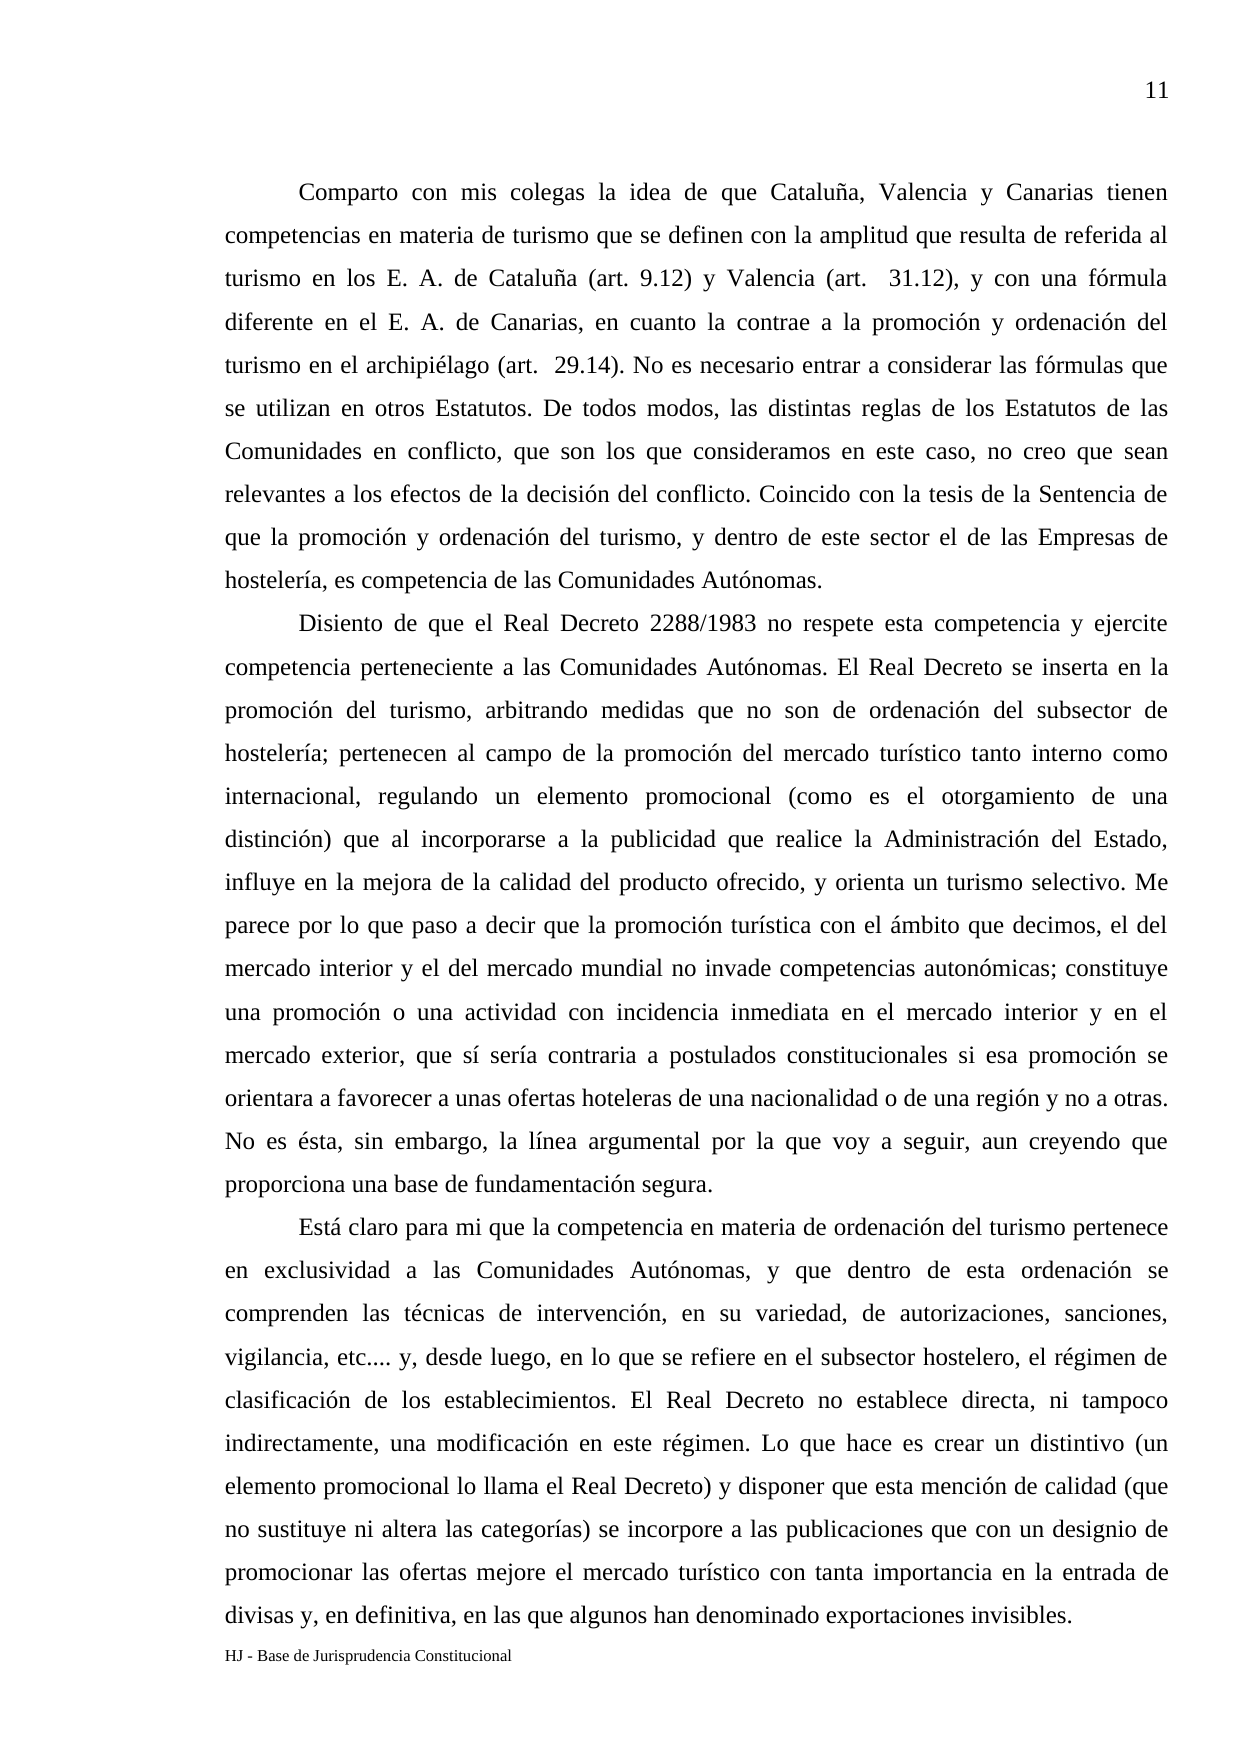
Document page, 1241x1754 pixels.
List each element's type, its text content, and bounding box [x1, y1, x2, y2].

text Disiento de que el Real Decreto 2288/1983 no respete esta competencia y ejercite competencia perteneciente a las Comunidades Autónomas. El Real Decreto se inserta en la promoción del turismo, arbitrando medidas que no son de ordenación del subsector de hostelería; pertenecen al campo de la promoción del mercado turístico tanto interno como internacional, regulando un elemento promocional (como es el otorgamiento de una distinción) que al incorporarse a la publicidad que realice la Administración del Estado, influye en la mejora de la calidad del producto ofrecido, y orienta un turismo selectivo. Me parece por lo que paso a decir que la promoción turística con el ámbito que decimos, el del mercado interior y el del mercado mundial no invade competencias autonómicas; constituye una promoción o una actividad con incidencia inmediata en el mercado interior y en el mercado exterior, que sí sería contraria a postulados constitucionales si esa promoción se orientara a favorecer a unas ofertas hoteleras de una nacionalidad o de una región y no a otras. No es ésta, sin embargo, la línea argumental por la que voy a seguir, aun creyendo que proporciona una base de fundamentación segura. [224, 608, 1169, 1198]
text Comparto con mis colegas la idea de que Cataluña, Valencia y Canarias tienen competencias en materia de turismo que se definen con la amplitud que resulta de referida al turismo en los E. A. de Cataluña (art. 9.12) y Valencia (art. 31.12), y con una fórmula diferente en el E. A. de Canarias, en cuanto la contrae a la promoción y ordenación del turismo en el archipiélago (art. 29.14). No es necesario entrar a considerar las fórmulas que se utilizan en otros Estatutos. De todos modos, las distintas reglas de los Estatutos de las Comunidades en conflicto, que son los que consideramos en este caso, no creo que sean relevantes a los efectos de la decisión del conflicto. Coincido con la tesis de la Sentencia de que la promoción y ordenación del turismo, y dentro de este sector el de las Empresas de hostelería, es competencia de las Comunidades Autónomas. [224, 177, 1169, 594]
text Está claro para mi que la competencia en materia de ordenación del turismo pertenece en exclusividad a las Comunidades Autónomas, y que dentro de esta ordenación se comprenden las técnicas de intervención, en su variedad, de autorizaciones, sanciones, vigilancia, etc.... y, desde luego, en lo que se refiere en el subsector hostelero, el régimen de clasificación de los establecimientos. El Real Decreto no establece directa, ni tampoco indirectamente, una modificación en este régimen. Lo que hace es crear un distintivo (un elemento promocional lo llama el Real Decreto) y disponer que esta mención de calidad (que no sustituye ni altera las categorías) se incorpore a las publicaciones que con un designio de promocionar las ofertas mejore el mercado turístico con tanta importancia en la entrada de divisas y, en definitiva, en las que algunos han denominado exportaciones invisibles. [224, 1212, 1169, 1629]
